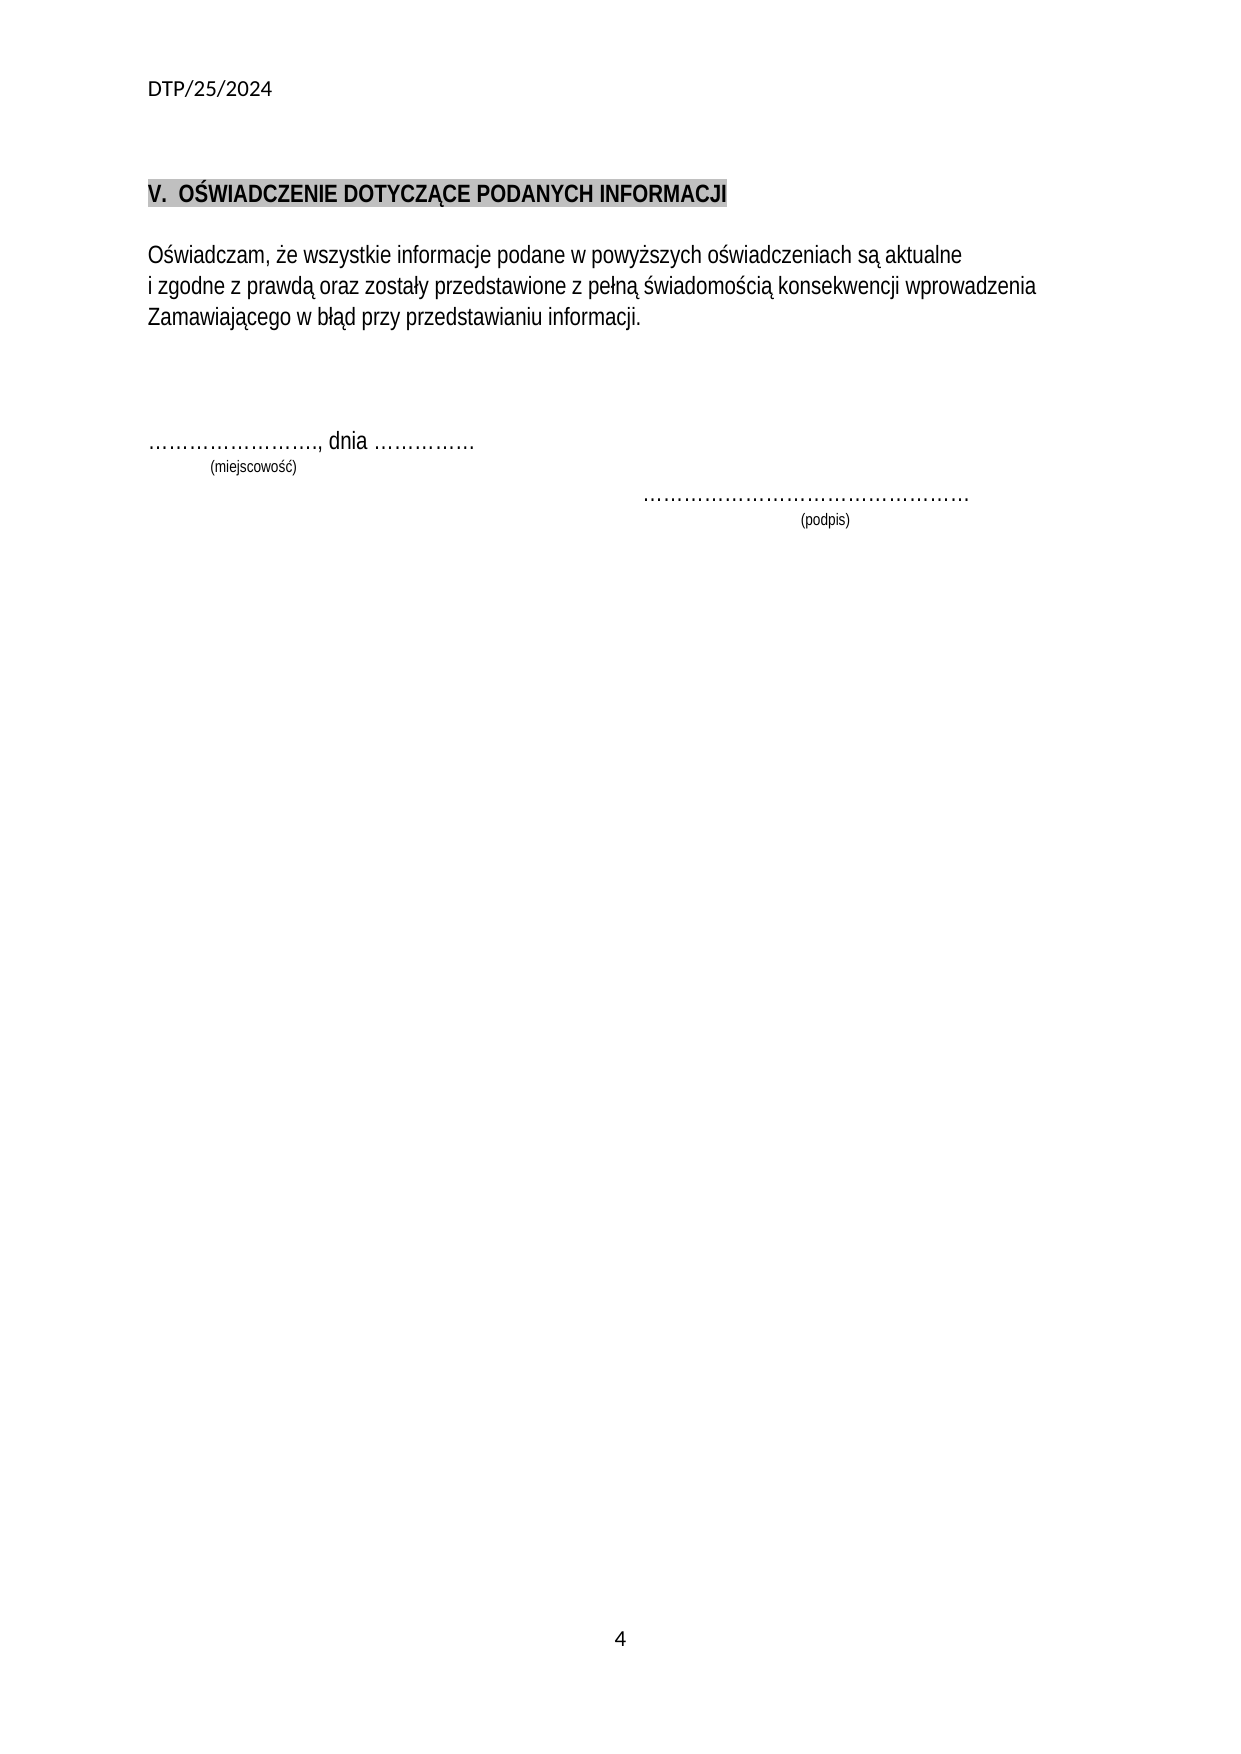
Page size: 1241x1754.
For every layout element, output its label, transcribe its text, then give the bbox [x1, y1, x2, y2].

text ……………………., dnia …………… [148, 426, 1093, 455]
text (podpis) [148, 509, 1093, 528]
text (miejscowość) [148, 457, 1093, 476]
text i zgodne z prawdą oraz zostały przedstawione z pełną świadomością konsekwencji wprowadzenia Zamawiającego w błąd przy przedstawianiu informacji. [148, 271, 1093, 331]
text Oświadczam, że wszystkie informacje podane w powyższych oświadczeniach są aktualne [148, 240, 1093, 269]
text V. OŚWIADCZENIE DOTYCZĄCE PODANYCH INFORMACJI [148, 178, 1093, 207]
text ………………………………………… [148, 478, 1093, 507]
